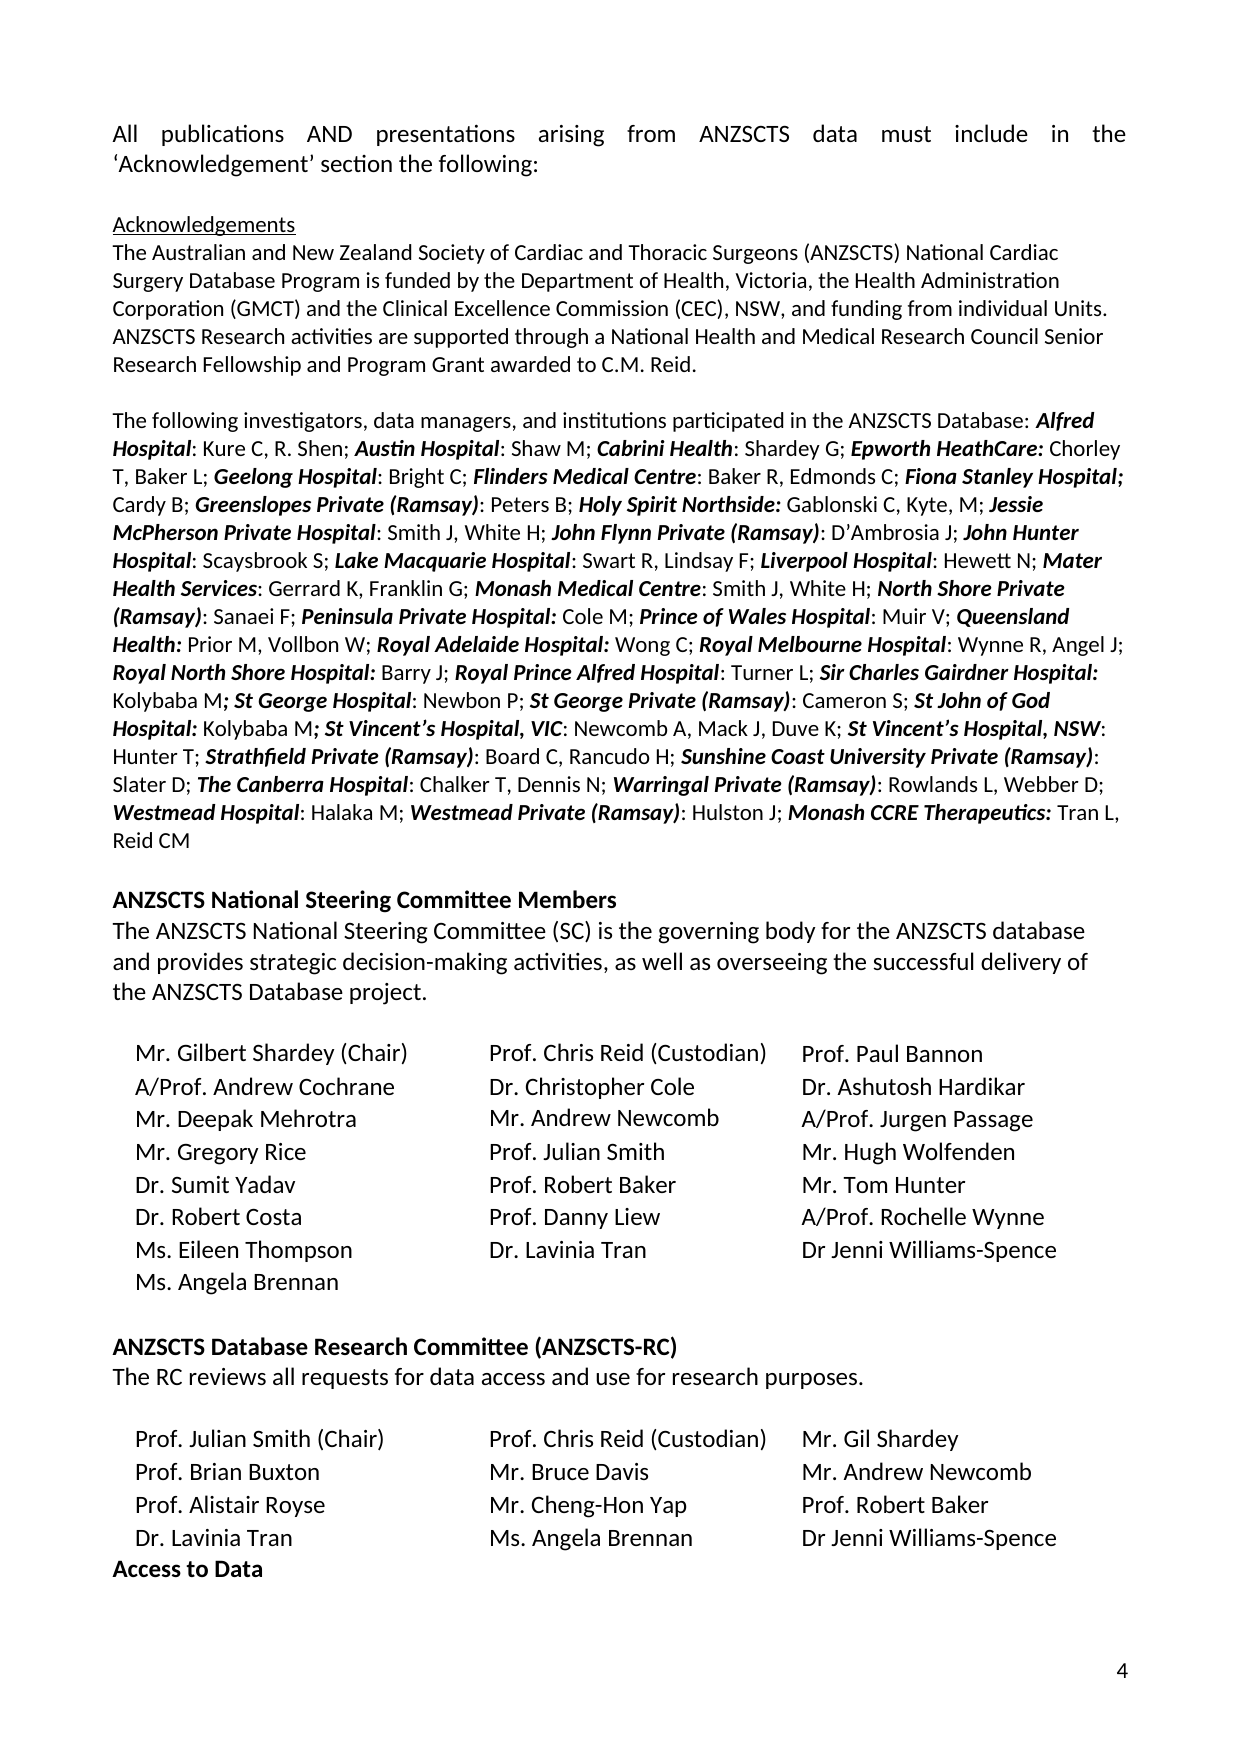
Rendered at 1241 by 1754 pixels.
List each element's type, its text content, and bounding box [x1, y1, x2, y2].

table_cell Prof. Alistair Royse [124, 1488, 478, 1521]
list The RC reviews all requests for data access and use for research purposes. [112, 1361, 1128, 1392]
table_cell Ms. Angela Brennan [478, 1521, 790, 1554]
table_header Prof. Chris Reid (Custodian) [478, 1423, 790, 1455]
list All publications AND presentations arising from ANZSCTS data must include in the ‘Acknowledgement’ section the following: [112, 118, 1128, 179]
table_cell Mr. Andrew Newcomb [790, 1455, 1103, 1488]
list The following investigators, data managers, and institutions participated in the ANZSCTS Database: Alfred Hospital: Kure C, R. Shen; Austin Hospital: Shaw M; Cabrini Health: Shardey G; Epworth HeathCare: Chorley T, Baker L; Geelong Hospital: Bright C; Flinders Medical Centre: Baker R, Edmonds C; Fiona Stanley Hospital; Cardy B; Greenslopes Private (Ramsay): Peters B; Holy Spirit Northside: Gablonski C, Kyte, M; Jessie McPherson Private Hospital: Smith J, White H; John Flynn Private (Ramsay): D’Ambrosia J; John Hunter Hospital: Scaysbrook S; Lake Macquarie Hospital: Swart R, Lindsay F; Liverpool Hospital: Hewett N; Mater Health Services: Gerrard K, Franklin G; Monash Medical Centre: Smith J, White H; North Shore Private (Ramsay): Sanaei F; Peninsula Private Hospital: Cole M; Prince of Wales Hospital: Muir V; Queensland Health: Prior M, Vollbon W; Royal Adelaide Hospital: Wong C; Royal Melbourne Hospital: Wynne R, Angel J; Royal North Shore Hospital: Barry J; Royal Prince Alfred Hospital: Turner L; Sir Charles Gairdner Hospital: Kolybaba M; St George Hospital: Newbon P; St George Private (Ramsay): Cameron S; St John of God Hospital: Kolybaba M; St Vincent’s Hospital, VIC: Newcomb A, Mack J, Duve K; St Vincent’s Hospital, NSW: Hunter T; Strathfield Private (Ramsay): Board C, Rancudo H; Sunshine Coast University Private (Ramsay): Slater D; The Canberra Hospital: Chalker T, Dennis N; Warringal Private (Ramsay): Rowlands L, Webber D; Westmead Hospital: Halaka M; Westmead Private (Ramsay): Hulston J; Monash CCRE Therapeutics: Tran L, Reid CM [112, 406, 1128, 854]
text Acknowledgements [112, 210, 1128, 238]
table_header Mr. Gil Shardey [790, 1423, 1103, 1455]
list The ANZSCTS National Steering Committee (SC) is the governing body for the ANZSCTS database and provides strategic decision-making activities, as well as overseeing the successful delivery of the ANZSCTS Database project. [112, 915, 1128, 1007]
table_cell Prof. Robert Baker [790, 1488, 1103, 1521]
table_cell Dr Jenni Williams-Spence [790, 1521, 1103, 1554]
table_header [112, 1037, 1114, 1331]
table_cell Prof. Brian Buxton [124, 1455, 478, 1488]
list Access to Data [112, 1554, 1128, 1584]
table_cell Mr. Bruce Davis [478, 1455, 790, 1488]
table_cell Mr. Cheng-Hon Yap [478, 1488, 790, 1521]
table_header Prof. Julian Smith (Chair) [124, 1423, 478, 1455]
list ANZSCTS Database Research Committee (ANZSCTS-RC) [112, 1331, 1128, 1361]
table_cell Dr. Lavinia Tran [124, 1521, 478, 1554]
text The Australian and New Zealand Society of Cardiac and Thoracic Surgeons (ANZSCTS) National Cardiac Surgery Database Program is funded by the Department of Health, Victoria, the Health Administration Corporation (GMCT) and the Clinical Excellence Commission (CEC), NSW, and funding from individual Units. ANZSCTS Research activities are supported through a National Health and Medical Research Council Senior Research Fellowship and Program Grant awarded to C.M. Reid. [112, 238, 1128, 378]
list ANZSCTS National Steering Committee Members [112, 885, 1128, 915]
